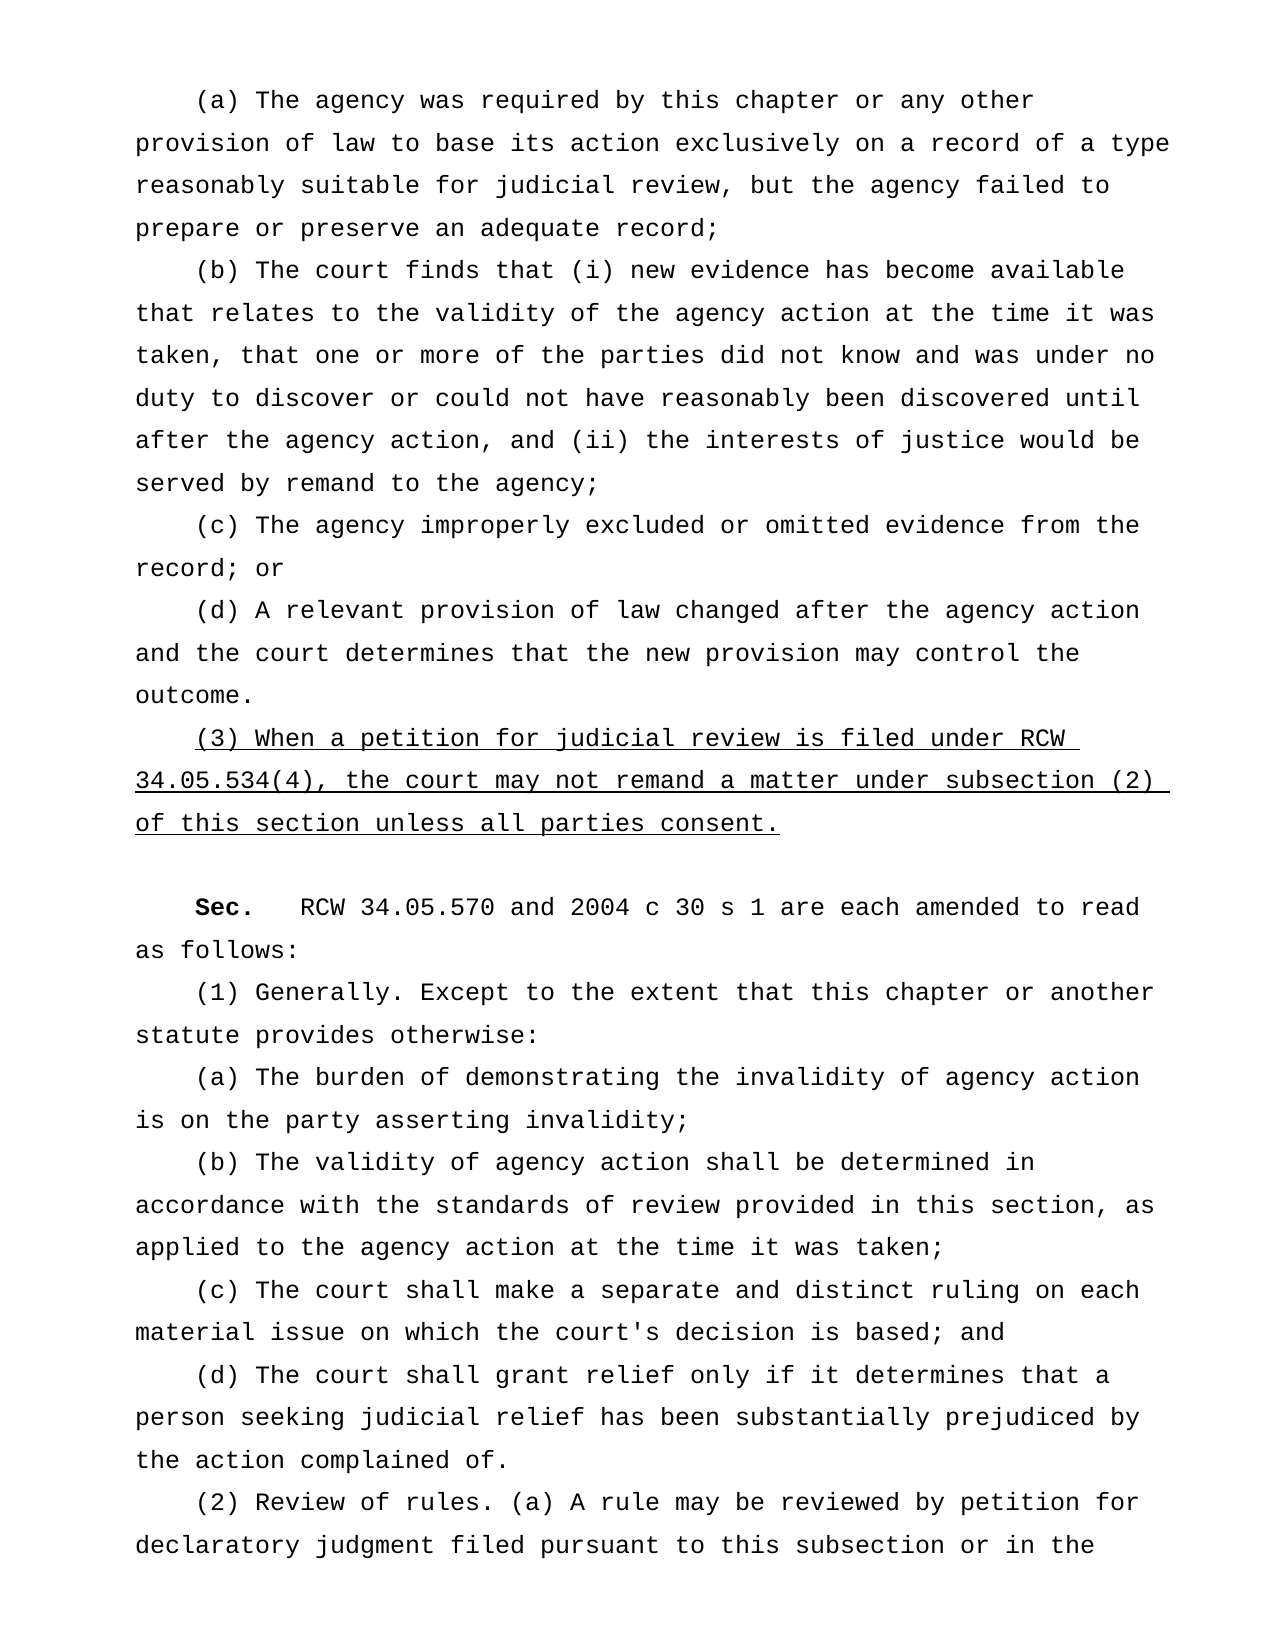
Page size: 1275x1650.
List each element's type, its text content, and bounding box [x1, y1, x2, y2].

text Sec. RCW 34.05.570 and 2004 c 30 s 1 are each amended to read as follows: [135, 882, 1170, 967]
text (3) When a petition for judicial review is filed under RCW 34.05.534(4), the court may not remand a matter under subsection (2) of this section unless all parties consent. [135, 793, 1170, 840]
text (a) The agency was required by this chapter or any other provision of law to base its action exclusively on a record of a type reasonably suitable for judicial review, but the agency failed to prepare or preserve an adequate record; [135, 75, 1170, 245]
text (c) The agency improperly excluded or omitted evidence from the record; or [135, 500, 1170, 585]
text (3) When a petition for judicial review is filed under RCW 34.05.534(4), the court may not remand a matter under subsection (2) of this section unless all parties consent. [135, 712, 1170, 791]
text (a) The burden of demonstrating the invalidity of agency action is on the party asserting invalidity; [135, 1052, 1170, 1137]
text (b) The validity of agency action shall be determined in accordance with the standards of review provided in this section, as applied to the agency action at the time it was taken; [135, 1137, 1170, 1264]
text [135, 1477, 1170, 1562]
text (d) A relevant provision of law changed after the agency action and the court determines that the new provision may control the outcome. [135, 585, 1170, 712]
text (b) The court finds that (i) new evidence has become available that relates to the validity of the agency action at the time it was taken, that one or more of the parties did not know and was under no duty to discover or could not have reasonably been discovered until after the agency action, and (ii) the interests of justice would be served by remand to the agency; [135, 245, 1170, 500]
text (d) The court shall grant relief only if it determines that a person seeking judicial relief has been substantially prejudiced by the action complained of. [135, 1349, 1170, 1477]
text (c) The court shall make a separate and distinct ruling on each material issue on which the court's decision is based; and [135, 1264, 1170, 1349]
text (1) Generally. Except to the extent that this chapter or another statute provides otherwise: [135, 967, 1170, 1052]
